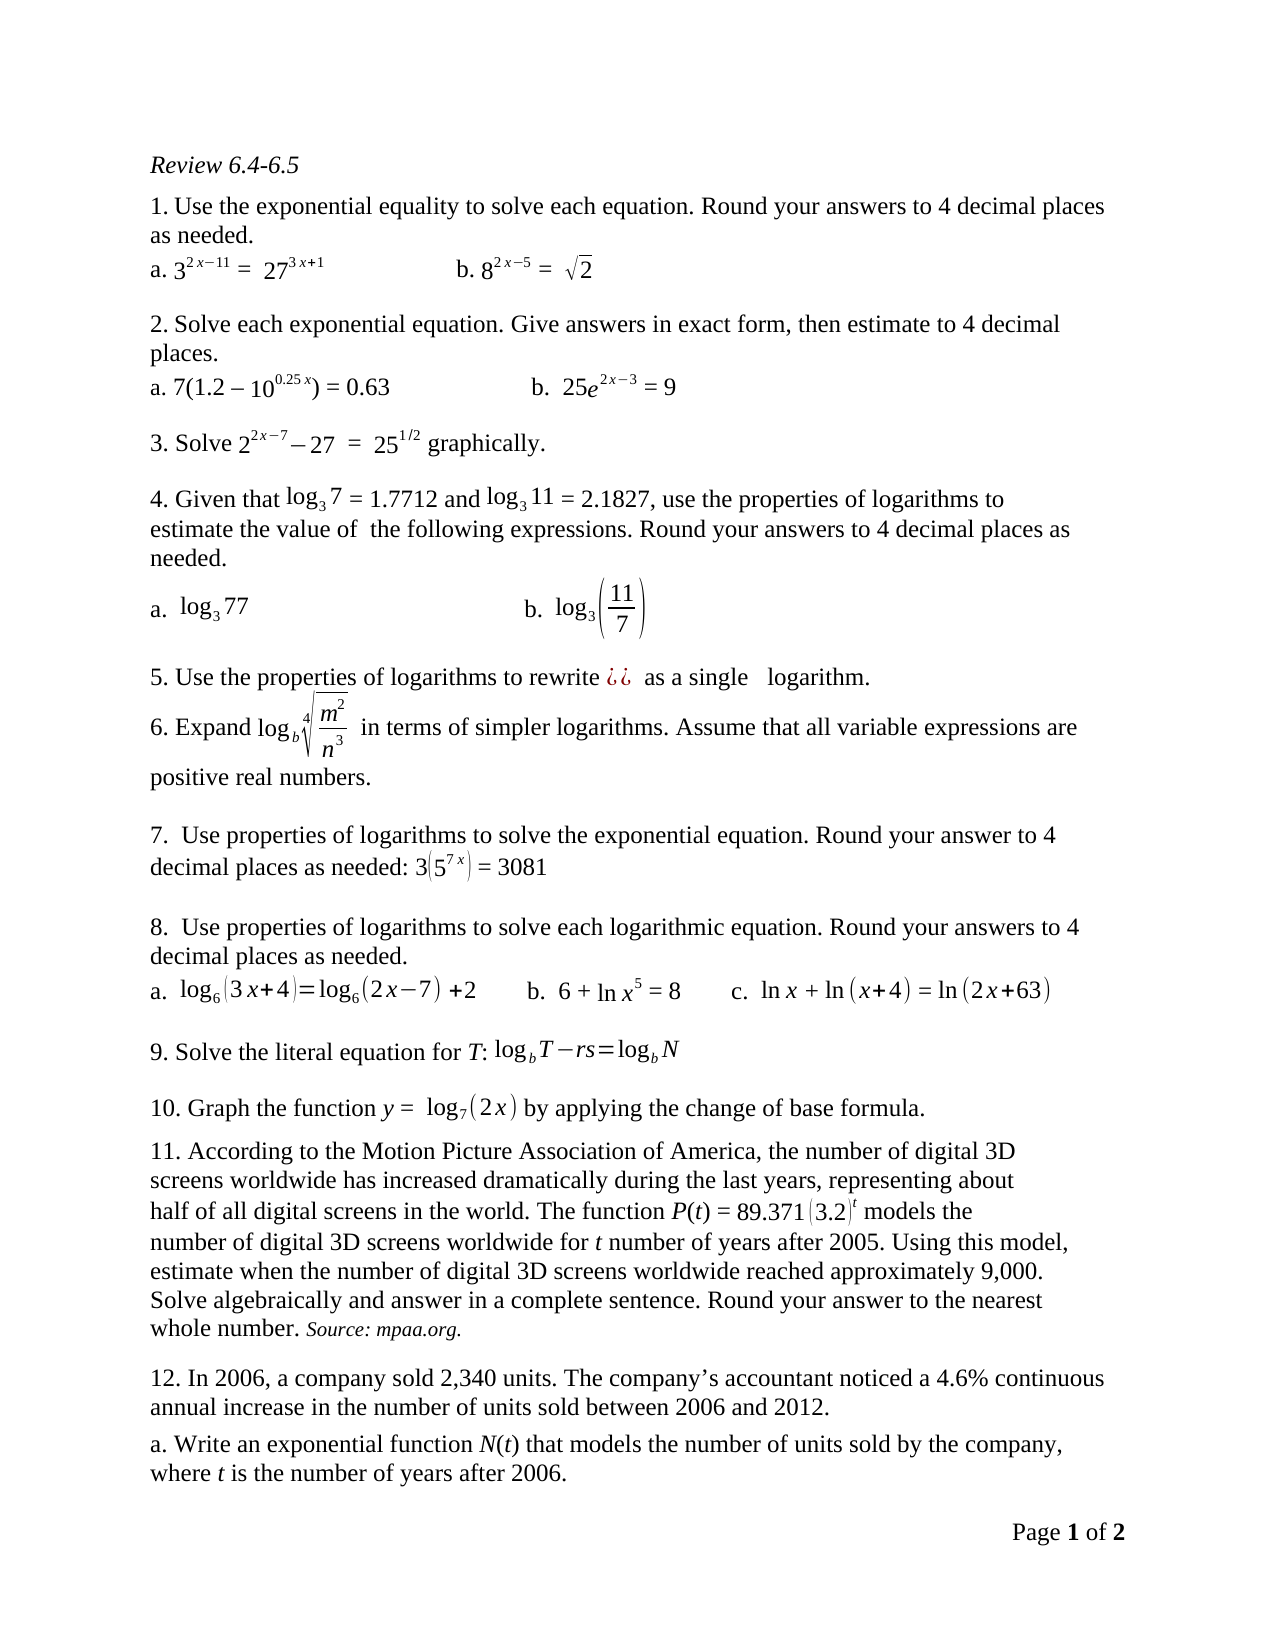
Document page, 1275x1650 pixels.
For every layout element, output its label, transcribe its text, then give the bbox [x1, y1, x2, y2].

text screens worldwide has increased dramatically during the last years, representing about [150, 1165, 1125, 1194]
text 8. Use properties of logarithms to solve each logarithmic equation. Round your answers to 4 decimal places as needed. [150, 912, 1125, 969]
text whole number. Source: mpaa.org. [150, 1313, 1125, 1342]
text half of all digital screens in the world. The function P(t) = models the [150, 1194, 1125, 1227]
text 10. Graph the function y = by applying the change of base formula. [150, 1092, 1125, 1124]
text a. 7(1.2 – ) = 0.63 b. 25 = 9 [150, 371, 1125, 402]
text Solve algebraically and answer in a complete sentence. Round your answer to the nearest [150, 1285, 1125, 1313]
text a. = b. = [150, 253, 1125, 284]
text 4. Given that = 1.7712 and = 2.1827, use the properties of logarithms to [150, 483, 1125, 514]
text a. b. [150, 576, 1125, 641]
text 11. According to the Motion Picture Association of America, the number of digital 3D [150, 1136, 1125, 1165]
text needed. [150, 543, 1125, 572]
text where t is the number of years after 2006. [150, 1458, 1125, 1486]
text 12. In 2006, a company sold 2,340 units. The company’s accountant noticed a 4.6% continuous annual increase in the number of units sold between 2006 and 2012. [150, 1363, 1125, 1421]
text a. b. 6 + = 8 c. + = [150, 974, 1125, 1007]
text positive real numbers. [150, 762, 1125, 791]
text 6. Expand in terms of simpler logarithms. Assume that all variable expressions are [150, 691, 1125, 762]
text 1. Use the exponential equality to solve each equation. Round your answers to 4 decimal places as needed. [150, 191, 1125, 249]
text 9. Solve the literal equation for T: [150, 1035, 1125, 1067]
text estimate when the number of digital 3D screens worldwide reached approximately 9,000. [150, 1256, 1125, 1285]
text 3. Solve = graphically. [150, 427, 1125, 458]
text 5. Use the properties of logarithms to rewrite as a single logarithm. [150, 662, 1125, 691]
text Review 6.4-6.5 [150, 150, 1125, 179]
text estimate the value of the following expressions. Round your answers to 4 decimal places as [150, 514, 1125, 543]
text 7. Use properties of logarithms to solve the exponential equation. Round your answer to 4 decimal places as needed: 3 = 3081 [150, 820, 1125, 883]
text 2. Solve each exponential equation. Give answers in exact form, then estimate to 4 decimal places. [150, 309, 1125, 367]
text a. Write an exponential function N(t) that models the number of units sold by the company, [150, 1429, 1125, 1458]
text number of digital 3D screens worldwide for t number of years after 2005. Using this model, [150, 1227, 1125, 1256]
